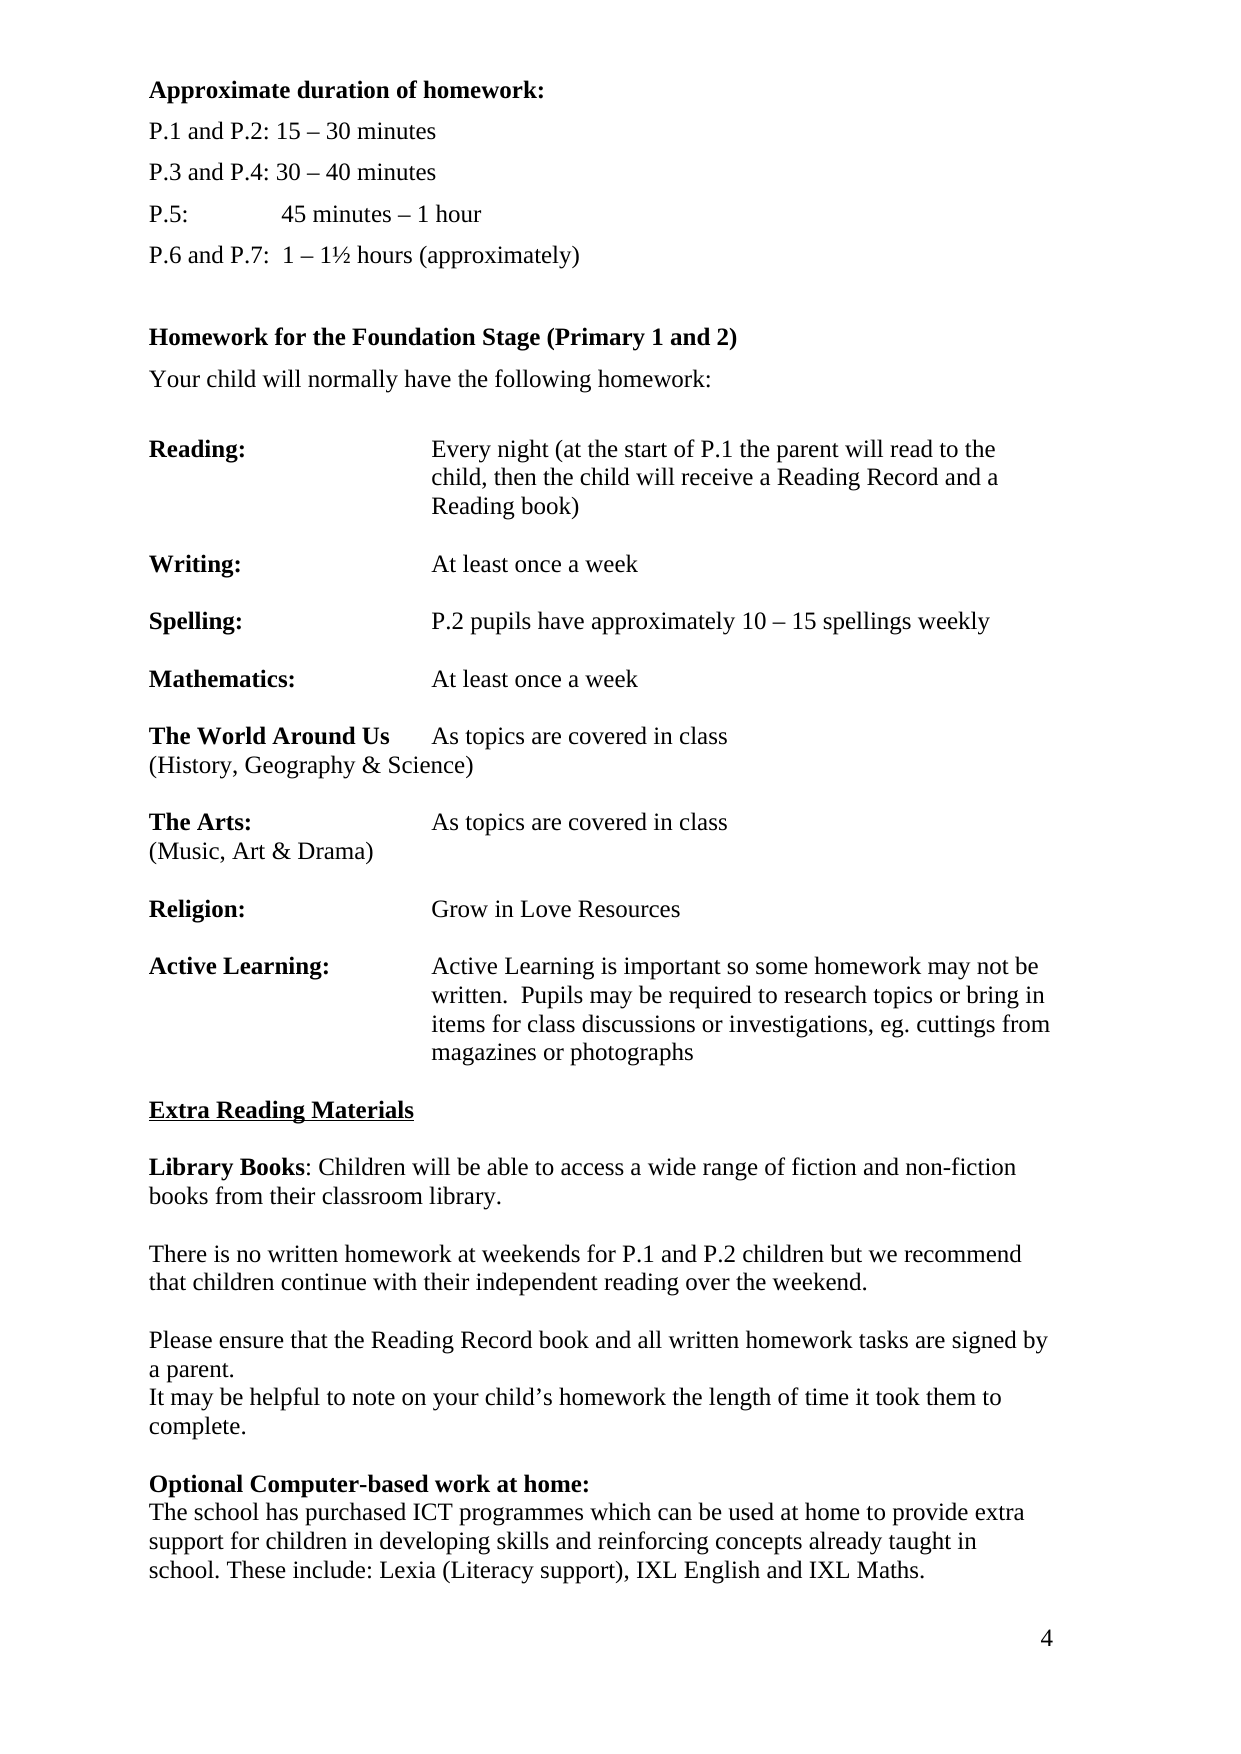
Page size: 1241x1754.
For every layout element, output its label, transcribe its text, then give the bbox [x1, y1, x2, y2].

subtitle Approximate duration of homework: [149, 75, 1053, 104]
subtitle The World Around Us As topics are covered in class [149, 721, 1053, 750]
subtitle Spelling: P.2 pupils have approximately 10 – 15 spellings weekly [149, 606, 1053, 635]
subtitle Religion: Grow in Love Resources [149, 894, 1053, 922]
subtitle (History, Geography & Science) [149, 750, 1053, 779]
subtitle Your child will normally have the following homework: [149, 364, 1053, 392]
subtitle P.6 and P.7: 1 – 1½ hours (approximately) [149, 240, 1053, 269]
subtitle P.5: 45 minutes – 1 hour [149, 199, 1053, 227]
subtitle Writing: At least once a week [149, 549, 1053, 577]
subtitle Reading: Every night (at the start of P.1 the parent will read to the child, then the child will receive a Reading Record and a Reading book) [149, 434, 1053, 520]
subtitle Homework for the Foundation Stage (Primary 1 and 2) [149, 322, 1053, 351]
subtitle Library Books: Children will be able to access a wide range of fiction and non-fiction [149, 1152, 1053, 1181]
subtitle Optional Computer-based work at home: [149, 1469, 1053, 1497]
subtitle P.1 and P.2: 15 – 30 minutes [149, 116, 1053, 145]
subtitle books from their classroom library. [149, 1181, 1053, 1210]
subtitle The Arts: As topics are covered in class [149, 807, 1053, 836]
subtitle The school has purchased ICT programmes which can be used at home to provide extra support for children in developing skills and reinforcing concepts already taught in school. These include: Lexia (Literacy support), IXL English and IXL Maths. [149, 1497, 1053, 1584]
subtitle Please ensure that the Reading Record book and all written homework tasks are signed by a parent. [149, 1325, 1053, 1382]
subtitle There is no written homework at weekends for P.1 and P.2 children but we recommend that children continue with their independent reading over the weekend. [149, 1239, 1053, 1296]
subtitle (Music, Art & Drama) [149, 836, 1053, 865]
subtitle Active Learning: Active Learning is important so some homework may not be written. Pupils may be required to research topics or bring in items for class discussions or investigations, eg. cuttings from magazines or photographs [149, 951, 1053, 1066]
subtitle It may be helpful to note on your child’s homework the length of time it took them to complete. [149, 1382, 1053, 1440]
subtitle Mathematics: At least once a week [149, 664, 1053, 692]
subtitle Extra Reading Materials [149, 1095, 1053, 1124]
subtitle P.3 and P.4: 30 – 40 minutes [149, 157, 1053, 186]
